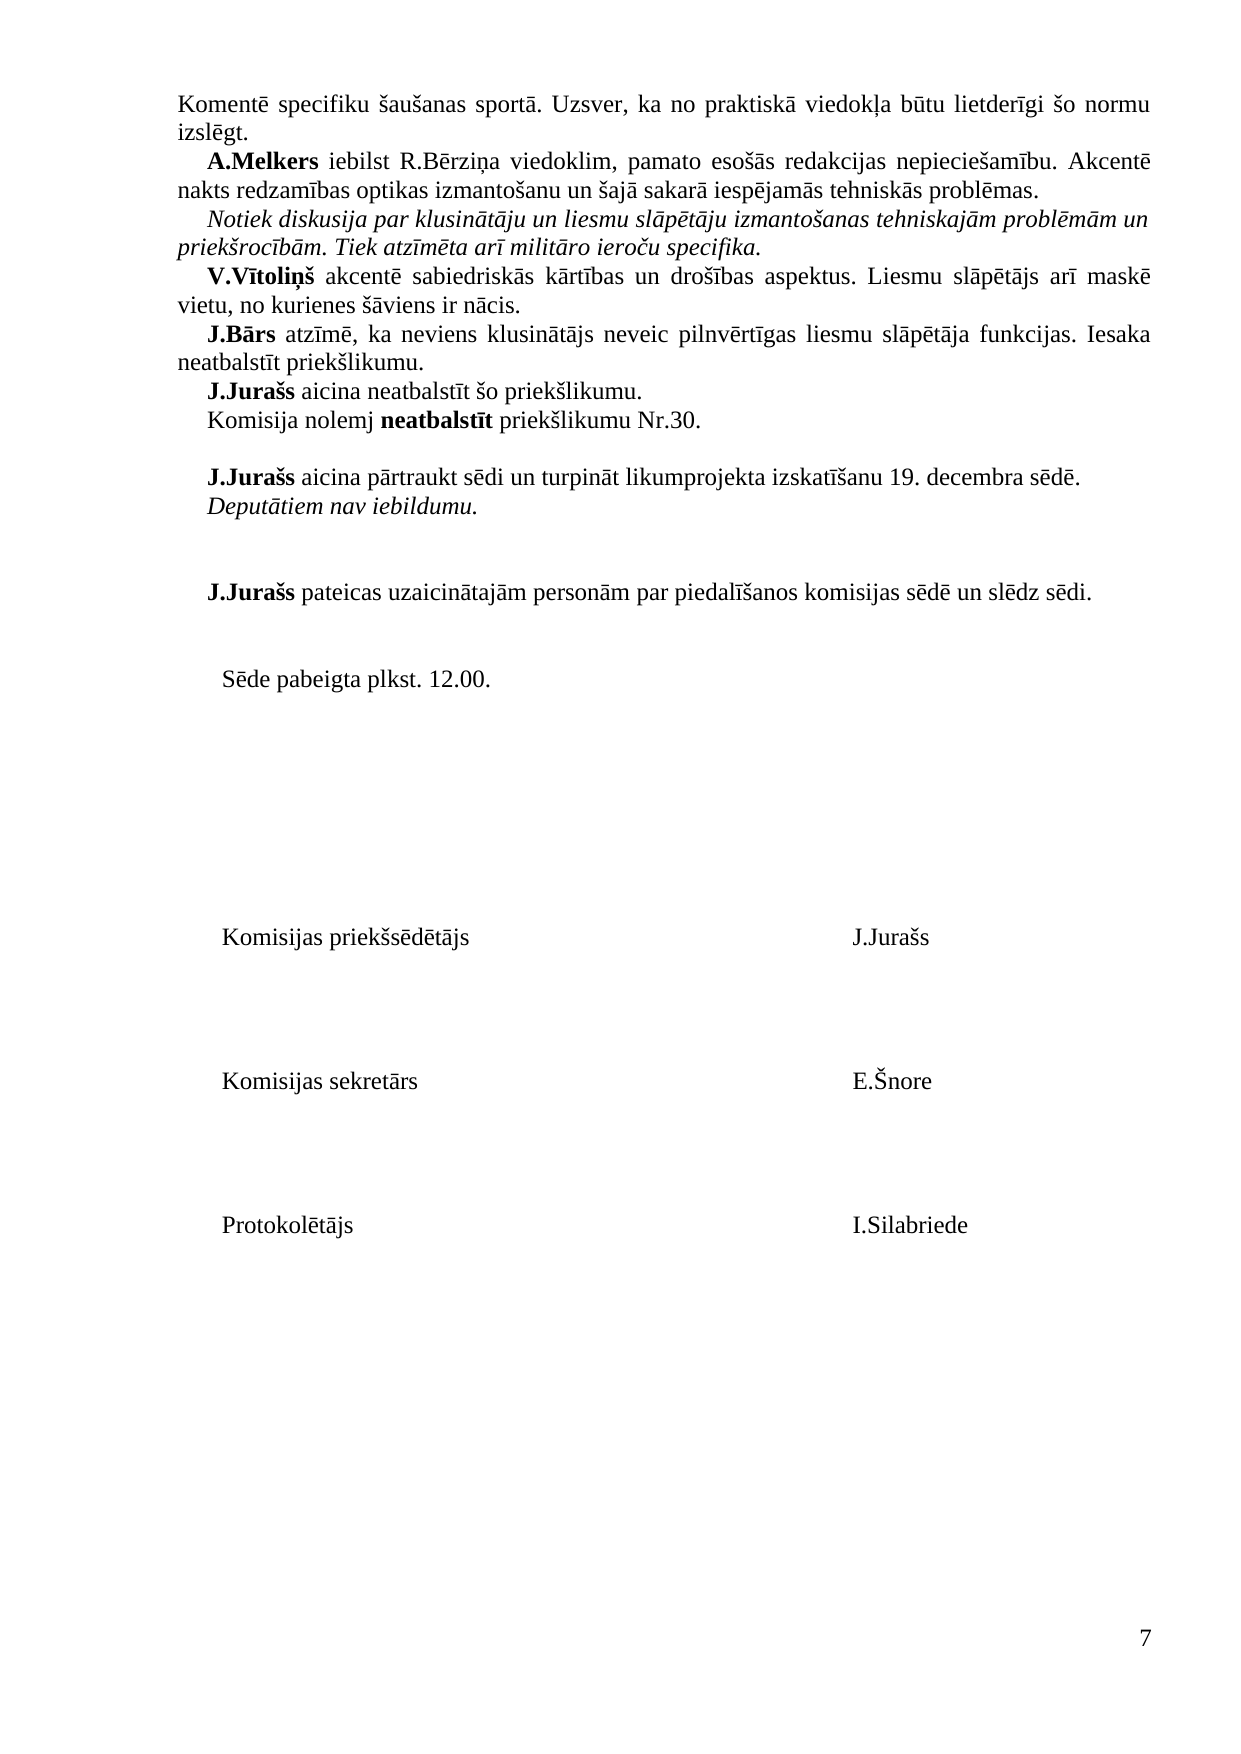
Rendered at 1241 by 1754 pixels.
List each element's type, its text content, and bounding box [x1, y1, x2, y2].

text A.Melkers iebilst R.Bērziņa viedoklim, pamato esošās redakcijas nepieciešamību. Akcentē nakts redzamības optikas izmantošanu un šajā sakarā iespējamās tehniskās problēmas. [177, 146, 1152, 204]
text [177, 89, 1152, 146]
text V.Vītoliņš akcentē sabiedriskās kārtības un drošības aspektus. Liesmu slāpētājs arī maskē vietu, no kurienes šāviens ir nācis. [177, 261, 1152, 319]
text Deputātiem nav iebildumu. [177, 491, 1152, 520]
text Notiek diskusija par klusinātāju un liesmu slāpētāju izmantošanas tehniskajām problēmām un priekšrocībām. Tiek atzīmēta arī militāro ieroču specifika. [177, 204, 1152, 261]
text J.Jurašs pateicas uzaicinātajām personām par piedalīšanos komisijas sēdē un slēdz sēdi. [177, 577, 1152, 606]
text J.Jurašs aicina neatbalstīt šo priekšlikumu. [177, 376, 1152, 405]
text J.Bārs atzīmē, ka neviens klusinātājs neveic pilnvērtīgas liesmu slāpētāja funkcijas. Iesaka neatbalstīt priekšlikumu. [177, 319, 1152, 376]
text Protokolētājs I.Silabriede [177, 1210, 1152, 1239]
text Komisija nolemj neatbalstīt priekšlikumu Nr.30. [177, 405, 1152, 434]
text Komisijas sekretārs E.Šnore [177, 1066, 1152, 1124]
text Komisijas priekšsēdētājs J.Jurašs [177, 922, 1152, 951]
text Sēde pabeigta plkst. 12.00. [177, 664, 1152, 692]
text J.Jurašs aicina pārtraukt sēdi un turpināt likumprojekta izskatīšanu 19. decembra sēdē. [177, 462, 1152, 491]
